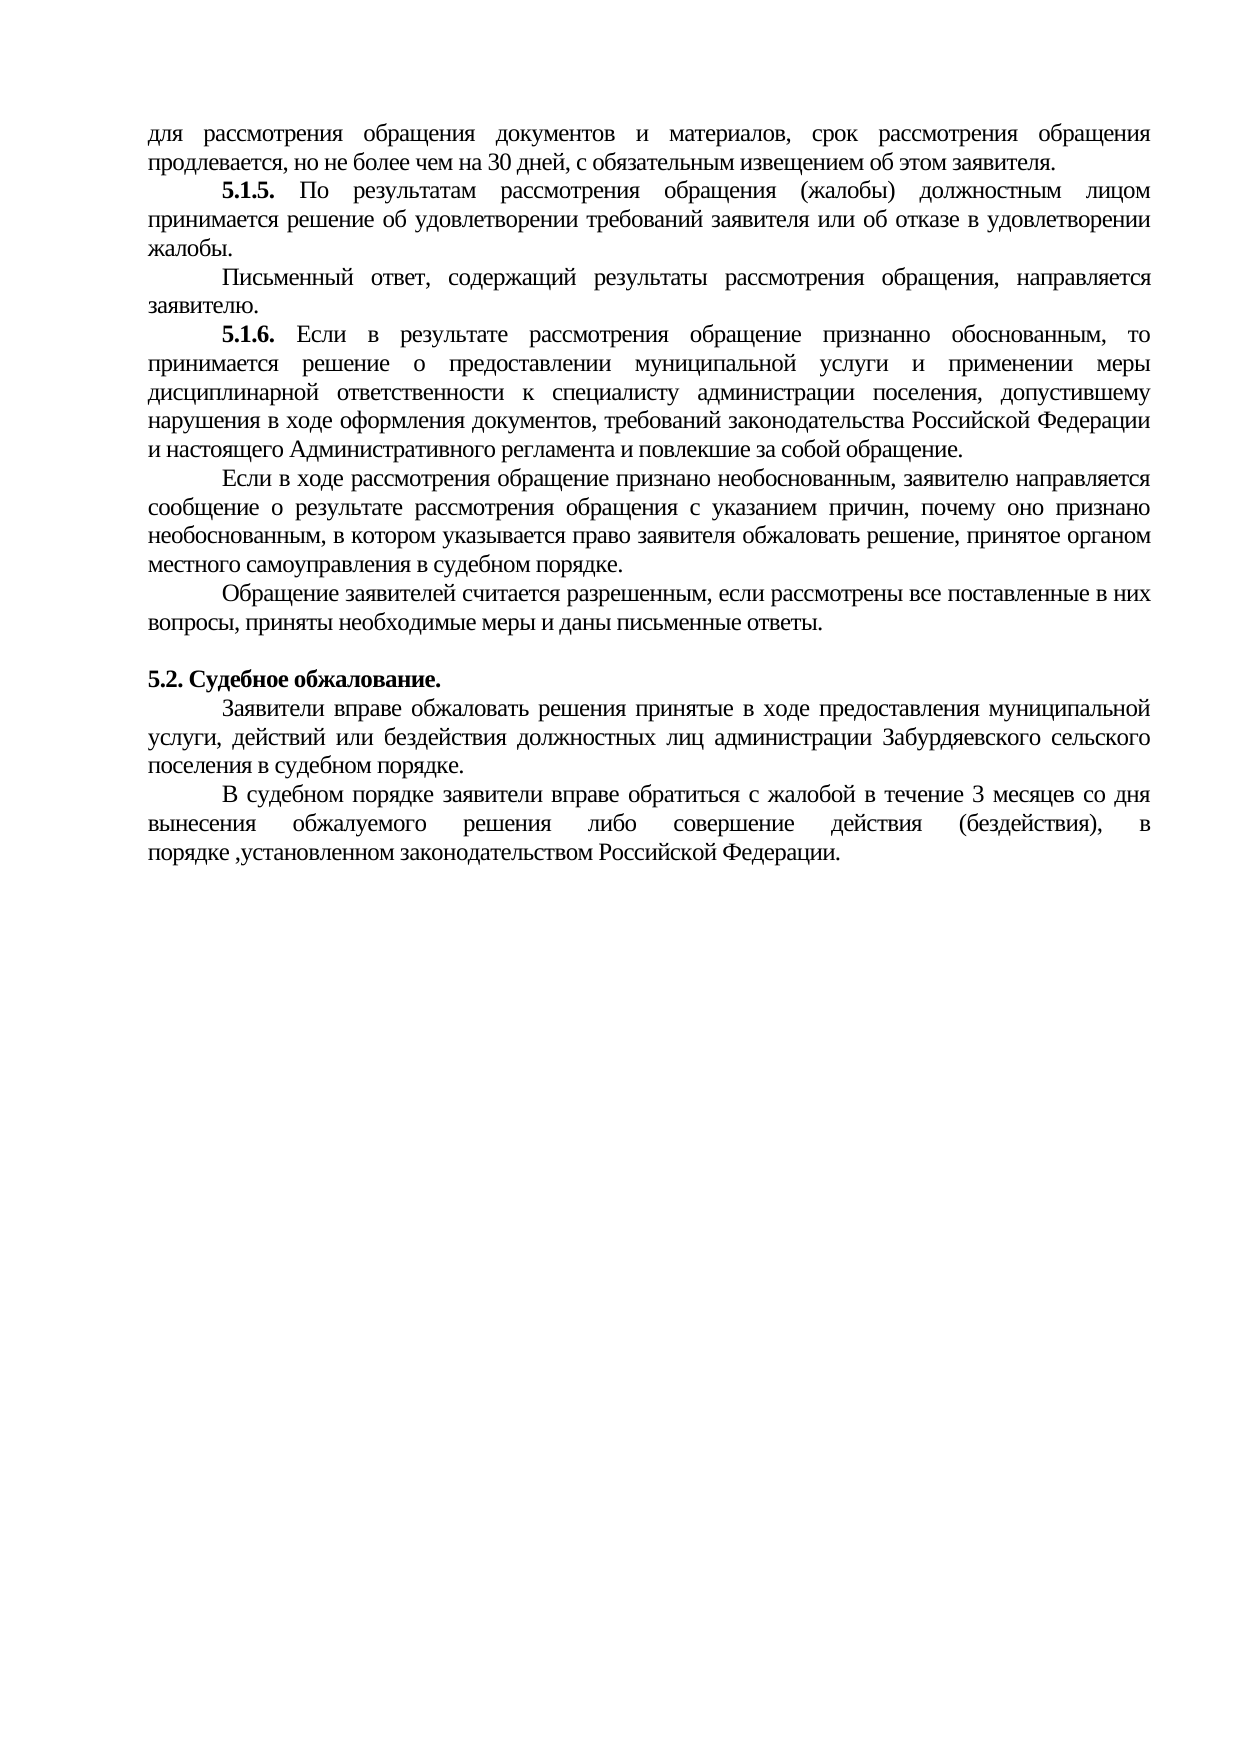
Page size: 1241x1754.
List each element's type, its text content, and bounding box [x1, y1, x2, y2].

text Письменный ответ, содержащий результаты рассмотрения обращения, направляется заявителю. [148, 262, 1152, 319]
text 5.1.6. Если в результате рассмотрения обращение признанно обоснованным, то принимается решение о предоставлении муниципальной услуги и применении меры дисциплинарной ответственности к специалисту администрации поселения, допустившему нарушения в ходе оформления документов, требований законодательства Российской Федерации и настоящего Административного регламента и повлекшие за собой обращение. [148, 319, 1152, 463]
text Заявители вправе обжаловать решения принятые в ходе предоставления муниципальной услуги, действий или бездействия должностных лиц администрации Забурдяевского сельского поселения в судебном порядке. [148, 693, 1152, 779]
text В судебном порядке заявители вправе обратиться с жалобой в течение 3 месяцев со дня вынесения обжалуемого решения либо совершение действия (бездействия), в порядке ,установленном законодательством Российской Федерации. [148, 779, 1152, 866]
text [148, 118, 1152, 176]
text 5.1.5. По результатам рассмотрения обращения (жалобы) должностным лицом принимается решение об удовлетворении требований заявителя или об отказе в удовлетворении жалобы. [148, 176, 1152, 262]
text 5.2. Судебное обжалование. [148, 664, 1152, 693]
text Если в ходе рассмотрения обращение признано необоснованным, заявителю направляется сообщение о результате рассмотрения обращения с указанием причин, почему оно признано необоснованным, в котором указывается право заявителя обжаловать решение, принятое органом местного самоуправления в судебном порядке. [148, 463, 1152, 578]
text Обращение заявителей считается разрешенным, если рассмотрены все поставленные в них вопросы, приняты необходимые меры и даны письменные ответы. [148, 578, 1152, 636]
